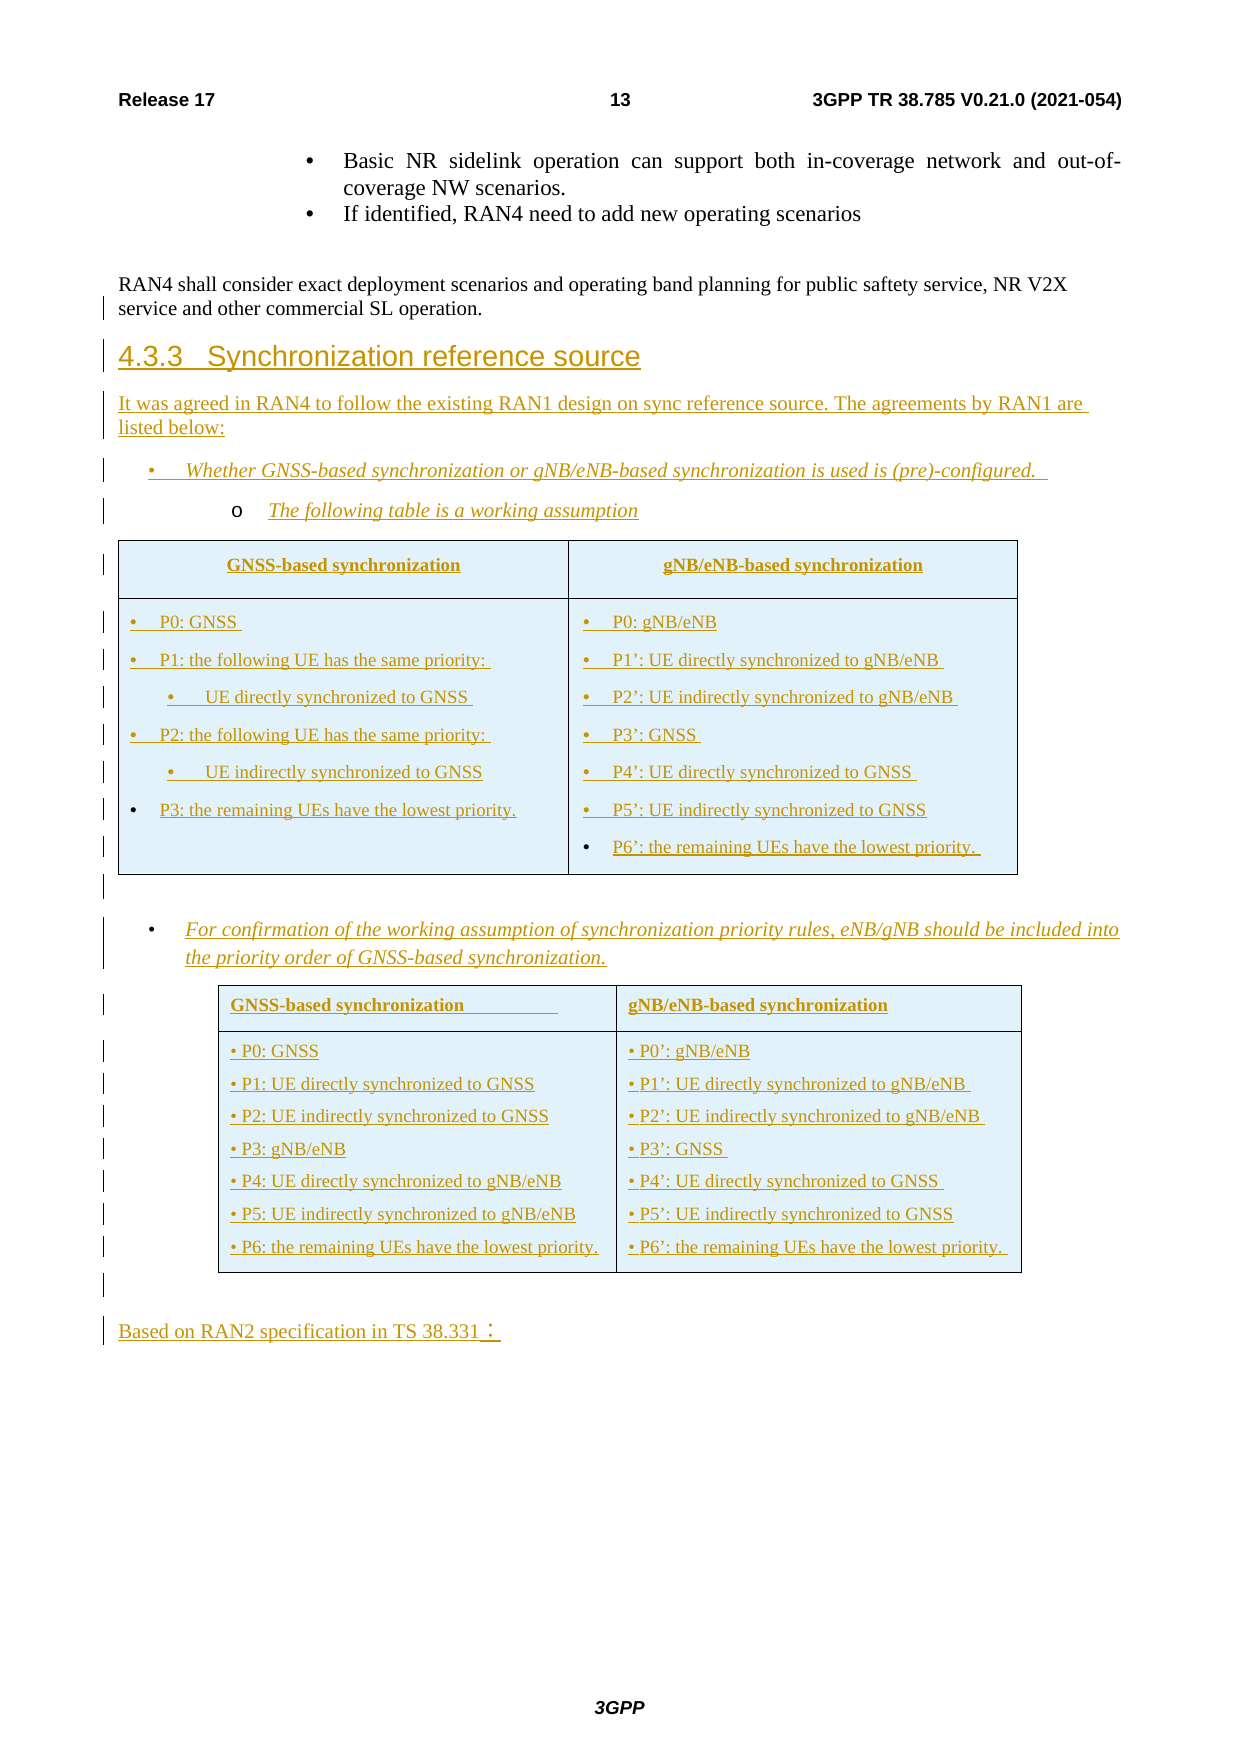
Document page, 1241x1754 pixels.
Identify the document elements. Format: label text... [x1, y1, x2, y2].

list If identified, RAN4 need to add new operating scenarios [306, 200, 1122, 227]
text RAN4 shall consider exact deployment scenarios and operating band planning for public saftety service, NR V2X service and other commercial SL operation. [118, 272, 1122, 320]
list Basic NR sidelink operation can support both in-coverage network and out-of-coverage NW scenarios. [306, 147, 1122, 200]
